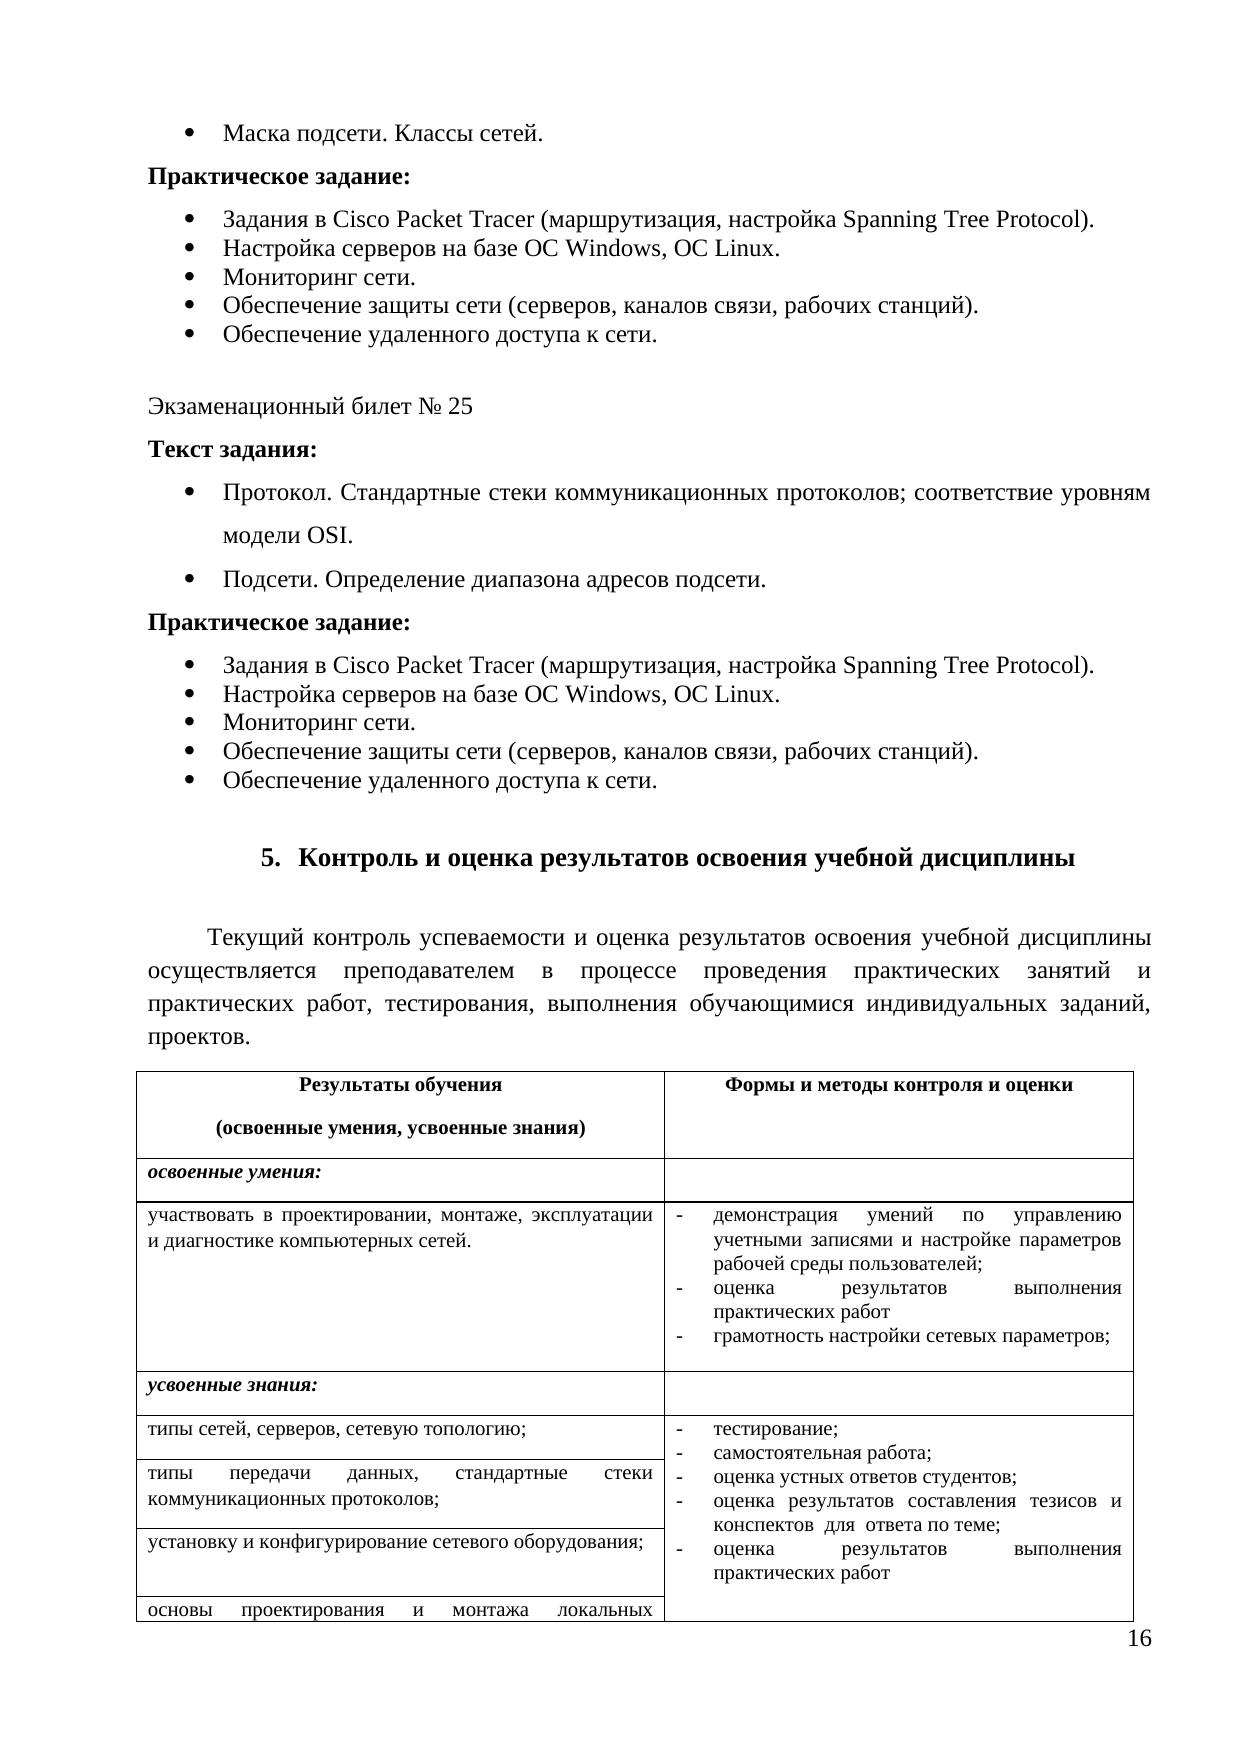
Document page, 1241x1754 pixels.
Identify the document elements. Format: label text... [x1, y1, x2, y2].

list Протокол. Стандартные стеки коммуникационных протоколов; соответствие уровням модели OSI. [185, 477, 1152, 549]
table_cell [665, 1159, 1133, 1201]
list Обеспечение удаленного доступа к сети. [185, 319, 1152, 348]
table_cell типы передачи данных, стандартные стеки коммуникационных протоколов; [137, 1460, 664, 1528]
list Обеспечение удаленного доступа к сети. [185, 765, 1152, 794]
table_cell [665, 1372, 1133, 1415]
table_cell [137, 1597, 664, 1621]
text Практическое задание: [148, 607, 1152, 636]
table_header Результаты обучения (освоенные умения, усвоенные знания) [137, 1072, 664, 1157]
list Задания в Cisco Packet Tracer (маршрутизация, настройка Spanning Tree Protocol). [185, 204, 1152, 233]
table_cell тестирование; самостоятельная работа; оценка устных ответов студентов; оценка результатов составления тезисов и конспектов для ответа по теме; оценка результатов выполнения практических работ [665, 1416, 1133, 1621]
text Экзаменационный билет № 25 [148, 391, 1152, 420]
list Обеспечение защиты сети (серверов, каналов связи, рабочих станций). [185, 736, 1152, 765]
text Текст задания: [148, 434, 1152, 463]
text Практическое задание: [148, 161, 1152, 190]
table_cell типы сетей, серверов, сетевую топологию; [137, 1416, 664, 1458]
table_cell установку и конфигурирование сетевого оборудования; [137, 1529, 664, 1596]
list Мониторинг сети. [185, 707, 1152, 736]
subtitle Контроль и оценка результатов освоения учебной дисциплины [185, 841, 1152, 873]
list Настройка серверов на базе ОС Windows, ОС Linux. [185, 233, 1152, 262]
list Обеспечение защиты сети (серверов, каналов связи, рабочих станций). [185, 291, 1152, 319]
list Задания в Cisco Packet Tracer (маршрутизация, настройка Spanning Tree Protocol). [185, 650, 1152, 679]
table_cell освоенные умения: [137, 1159, 664, 1201]
list Мониторинг сети. [185, 262, 1152, 291]
table_header Формы и методы контроля и оценки [665, 1072, 1133, 1157]
table_cell демонстрация умений по управлению учетными записями и настройке параметров рабочей среды пользователей; оценка результатов выполнения практических работ грамотность настройки сетевых параметров; [665, 1203, 1133, 1371]
list Настройка серверов на базе ОС Windows, ОС Linux. [185, 679, 1152, 707]
table_cell участвовать в проектировании, монтаже, эксплуатации и диагностике компьютерных сетей. [137, 1203, 664, 1371]
list Маска подсети. Классы сетей. [185, 118, 1152, 147]
text Текущий контроль успеваемости и оценка результатов освоения учебной дисциплины осуществляется преподавателем в процессе проведения практических занятий и практических работ, тестирования, выполнения обучающимися индивидуальных заданий, проектов. [148, 922, 1152, 1050]
table_cell усвоенные знания: [137, 1372, 664, 1415]
list Подсети. Определение диапазона адресов подсети. [185, 564, 1152, 592]
